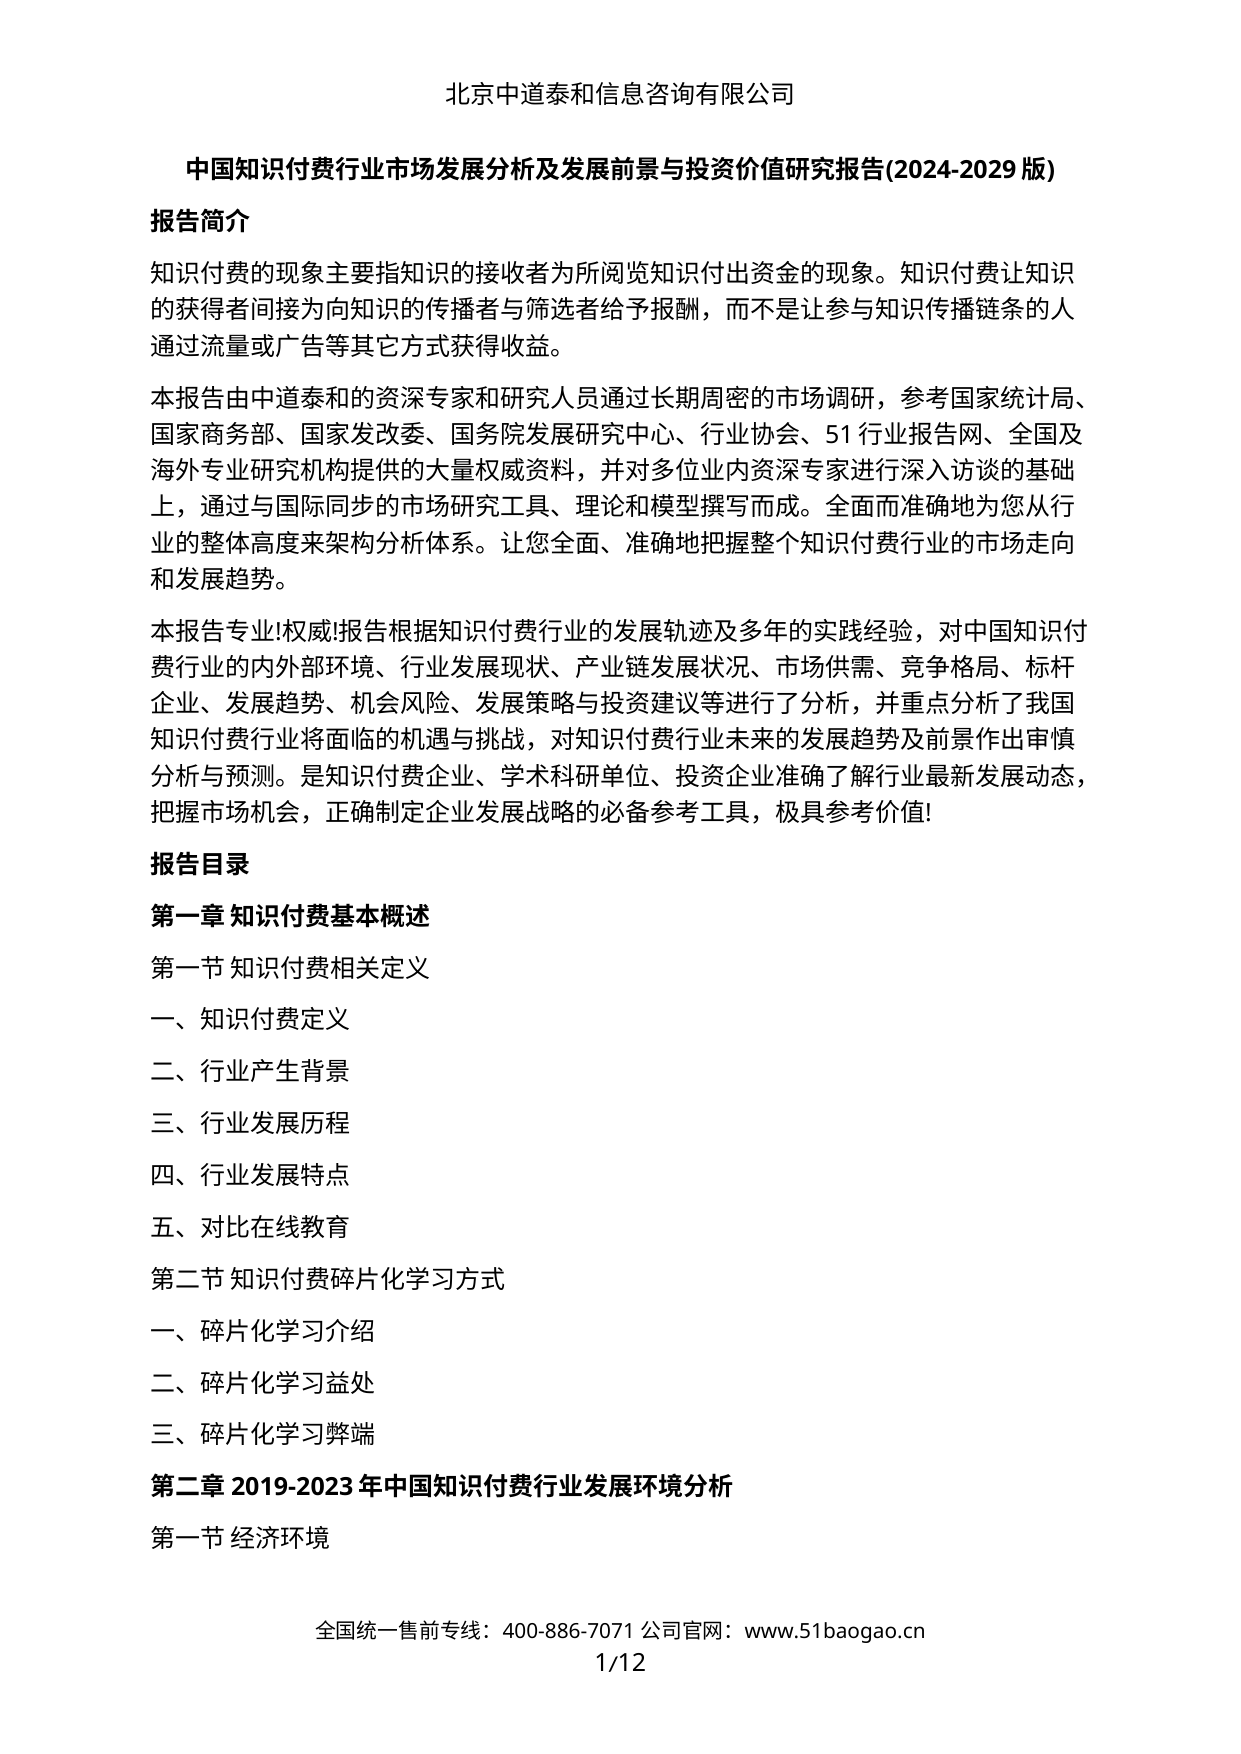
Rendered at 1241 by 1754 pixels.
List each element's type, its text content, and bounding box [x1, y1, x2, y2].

text 本报告由中道泰和的资深专家和研究人员通过长期周密的市场调研，参考国家统计局、国家商务部、国家发改委、国务院发展研究中心、行业协会、51行业报告网、全国及海外专业研究机构提供的大量权威资料，并对多位业内资深专家进行深入访谈的基础上，通过与国际同步的市场研究工具、理论和模型撰写而成。全面而准确地为您从行业的整体高度来架构分析体系。让您全面、准确地把握整个知识付费行业的市场走向和发展趋势。 [150, 378, 1090, 596]
text 第一章 知识付费基本概述 [150, 896, 1090, 932]
text 一、知识付费定义 [150, 1000, 1090, 1036]
text 报告简介 [150, 202, 1090, 238]
text 第一节 经济环境 [150, 1519, 1090, 1555]
text 知识付费的现象主要指知识的接收者为所阅览知识付出资金的现象。知识付费让知识的获得者间接为向知识的传播者与筛选者给予报酬，而不是让参与知识传播链条的人通过流量或广告等其它方式获得收益。 [150, 254, 1090, 362]
text 报告目录 [150, 844, 1090, 881]
text 第二节 知识付费碎片化学习方式 [150, 1259, 1090, 1296]
text 三、行业发展历程 [150, 1104, 1090, 1140]
text 一、碎片化学习介绍 [150, 1311, 1090, 1347]
text 二、行业产生背景 [150, 1052, 1090, 1088]
text 本报告专业!权威!报告根据知识付费行业的发展轨迹及多年的实践经验，对中国知识付费行业的内外部环境、行业发展现状、产业链发展状况、市场供需、竞争格局、标杆企业、发展趋势、机会风险、发展策略与投资建议等进行了分析，并重点分析了我国知识付费行业将面临的机遇与挑战，对知识付费行业未来的发展趋势及前景作出审慎分析与预测。是知识付费企业、学术科研单位、投资企业准确了解行业最新发展动态，把握市场机会，正确制定企业发展战略的必备参考工具，极具参考价值! [150, 611, 1090, 829]
text 四、行业发展特点 [150, 1156, 1090, 1192]
text 中国知识付费行业市场发展分析及发展前景与投资价值研究报告(2024-2029版) [150, 150, 1090, 186]
text 第一节 知识付费相关定义 [150, 948, 1090, 984]
text 五、对比在线教育 [150, 1207, 1090, 1244]
text 第二章 2019-2023年中国知识付费行业发展环境分析 [150, 1467, 1090, 1503]
text 二、碎片化学习益处 [150, 1363, 1090, 1399]
text 三、碎片化学习弊端 [150, 1415, 1090, 1451]
